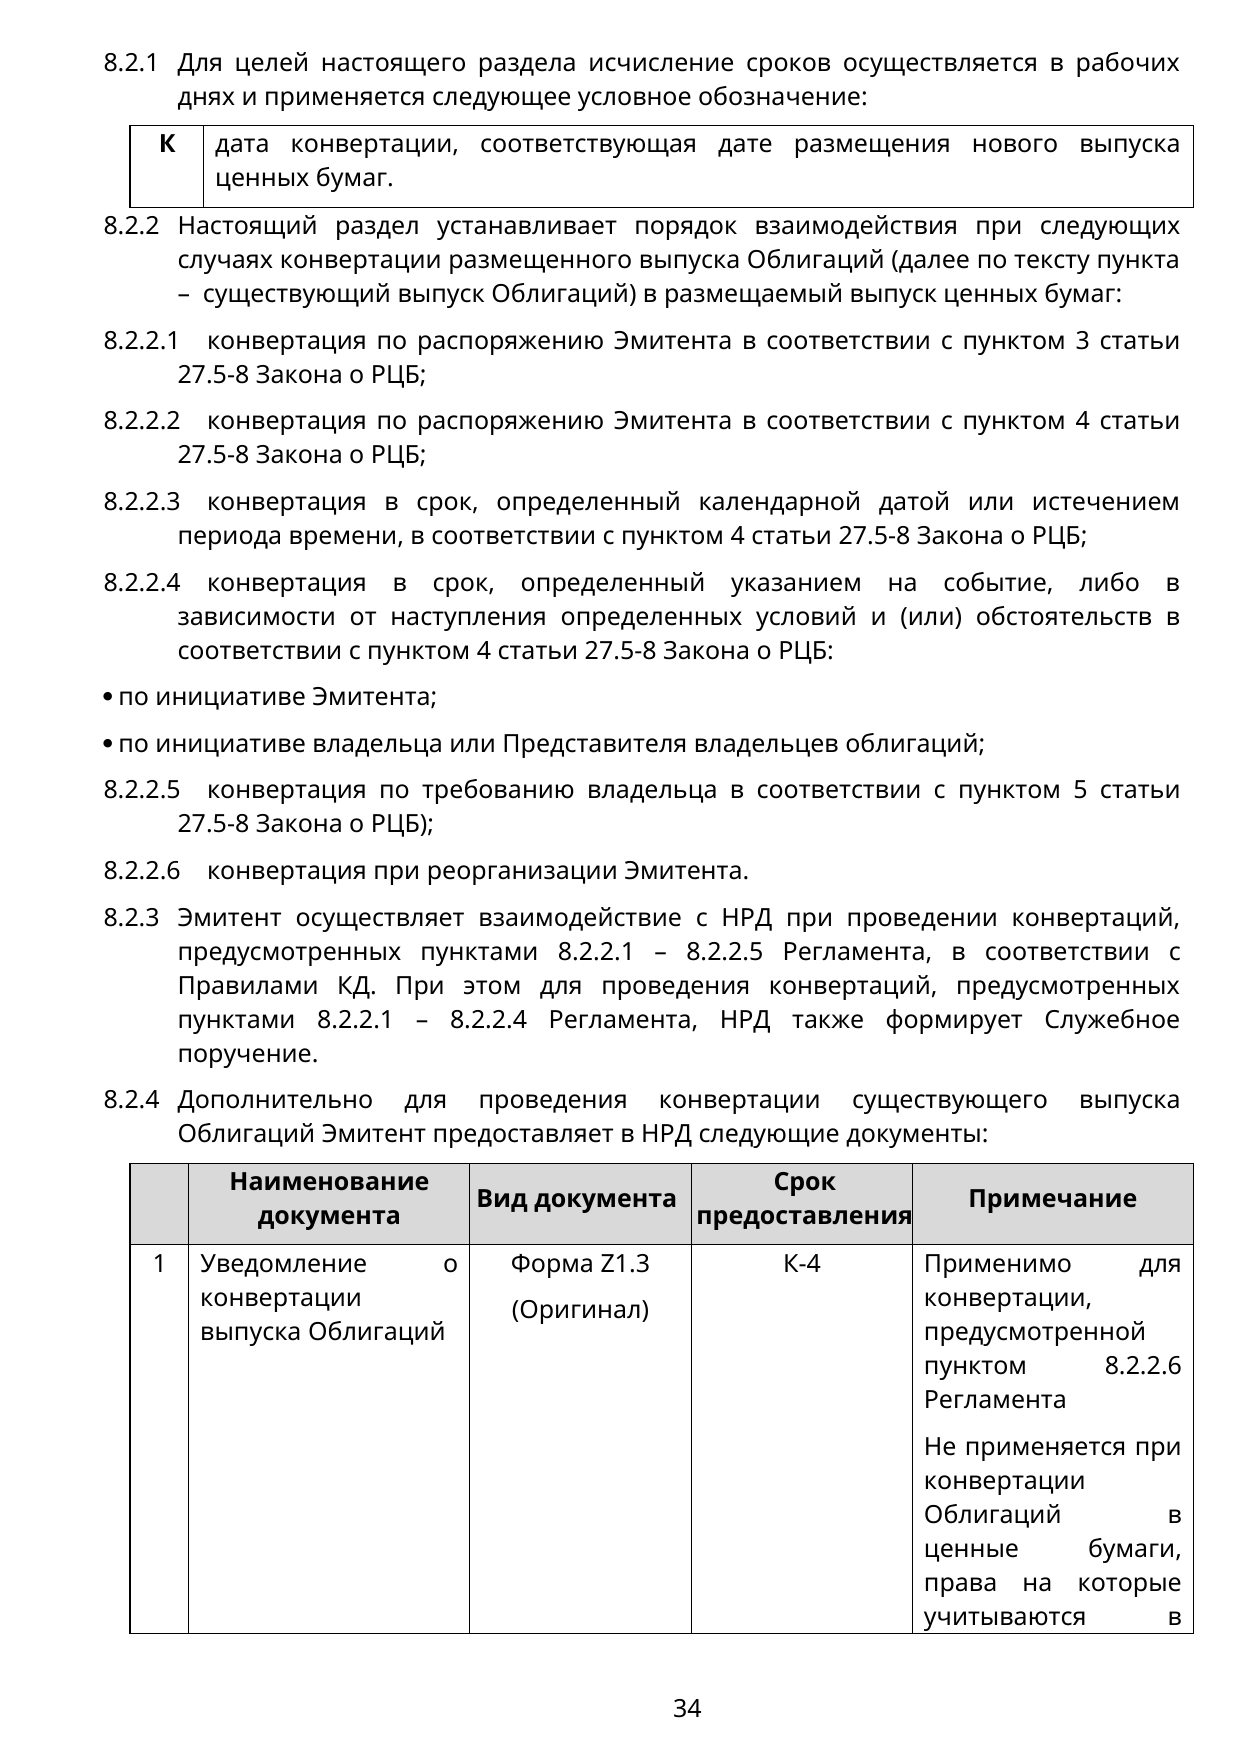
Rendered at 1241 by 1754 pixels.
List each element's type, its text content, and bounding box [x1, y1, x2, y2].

table_header Примечание [913, 1164, 1193, 1244]
table_header [131, 1164, 188, 1244]
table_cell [913, 1245, 1193, 1633]
table_header К [131, 126, 203, 207]
list конвертация по требованию владельца в соответствии с пунктом 5 статьи 27.5-8 Закона о РЦБ); [103, 772, 1181, 840]
table_header Наименование документа [189, 1164, 469, 1244]
list конвертация по распоряжению Эмитента в соответствии с пунктом 3 статьи 27.5-8 Закона о РЦБ; [103, 322, 1181, 391]
list Дополнительно для проведения конвертации существующего выпуска Облигаций Эмитент предоставляет в НРД следующие документы: [103, 1082, 1181, 1150]
list конвертация по распоряжению Эмитента в соответствии с пунктом 4 статьи 27.5-8 Закона о РЦБ; [103, 403, 1181, 471]
list Эмитент осуществляет взаимодействие с НРД при проведении конвертаций, предусмотренных пунктами 8.2.2.1 – 8.2.2.5 Регламента, в соответствии с Правилами КД. При этом для проведения конвертаций, предусмотренных пунктами 8.2.2.1 – 8.2.2.4 Регламента, НРД также формирует Служебное поручение. [103, 899, 1181, 1069]
list по инициативе владельца или Представителя владельцев облигаций; [103, 726, 1181, 759]
table_header дата конвертации, соответствующая дате размещения нового выпуска ценных бумаг. [204, 126, 1193, 207]
table_header Вид документа [470, 1164, 691, 1244]
list Настоящий раздел устанавливает порядок взаимодействия при следующих случаях конвертации размещенного выпуска Облигаций (далее по тексту пункта – существующий выпуск Облигаций) в размещаемый выпуск ценных бумаг: [103, 208, 1181, 310]
list конвертация при реорганизации Эмитента. [103, 853, 1181, 887]
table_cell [470, 1245, 691, 1633]
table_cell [189, 1245, 469, 1633]
list конвертация в срок, определенный календарной датой или истечением периода времени, в соответствии с пунктом 4 статьи 27.5-8 Закона о РЦБ; [103, 484, 1181, 552]
table_header Срок предоставления [692, 1164, 912, 1244]
list по инициативе Эмитента; [103, 679, 1181, 713]
table_cell 1 [131, 1245, 188, 1633]
list Для целей настоящего раздела исчисление сроков осуществляется в рабочих днях и применяется следующее условное обозначение: [103, 44, 1181, 112]
table_cell К-4 [692, 1245, 912, 1633]
list конвертация в срок, определенный указанием на событие, либо в зависимости от наступления определенных условий и (или) обстоятельств в соответствии с пунктом 4 статьи 27.5-8 Закона о РЦБ: [103, 564, 1181, 666]
